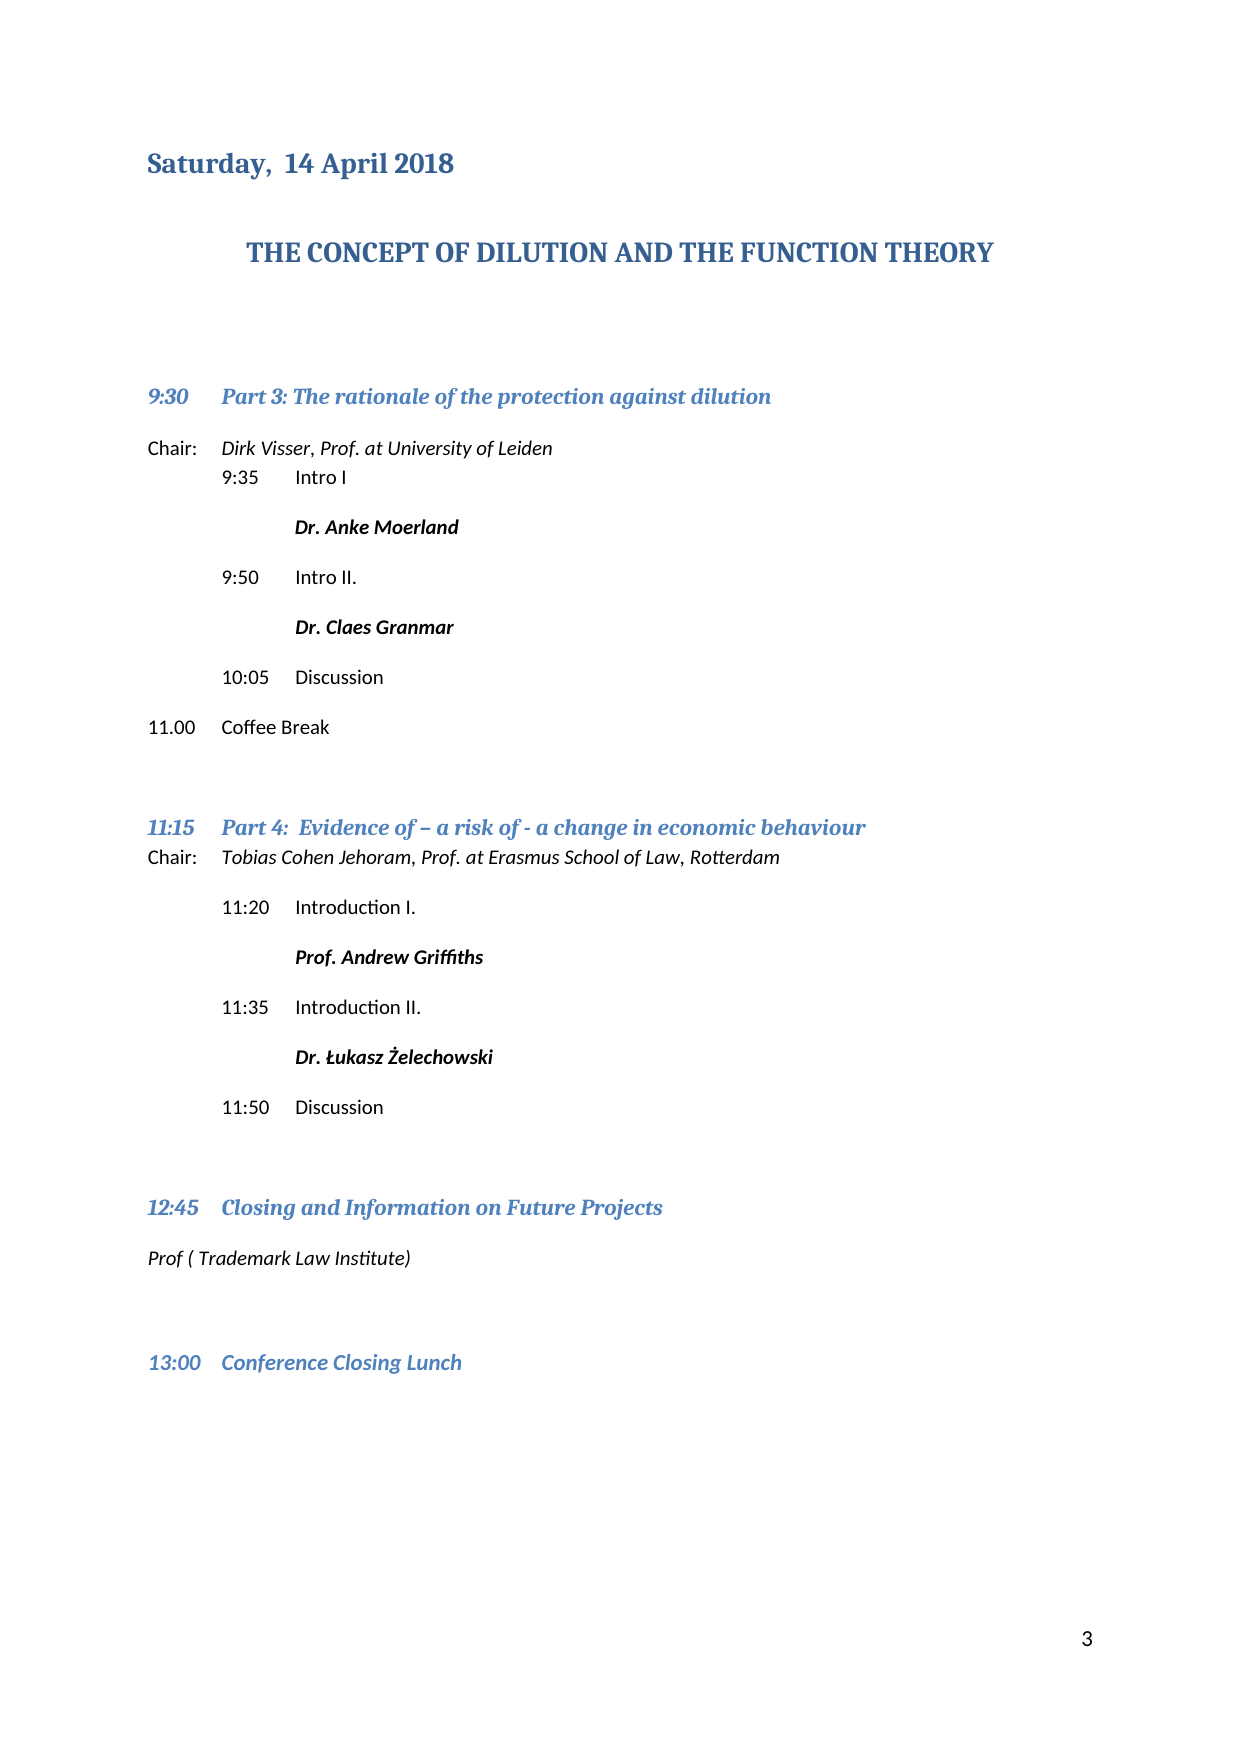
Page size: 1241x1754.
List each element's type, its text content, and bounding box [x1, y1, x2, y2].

text 9:30 Part 3: The rationale of the protection against dilution [148, 384, 1093, 410]
text Dr. Anke Moerland [294, 514, 1093, 540]
text 9:35 Intro I [148, 464, 1093, 490]
text 11:50 Discussion [148, 1094, 1093, 1120]
text 10:05 Discussion [148, 664, 1093, 690]
text Chair: Dirk Visser, Prof. at University of Leiden [148, 435, 1093, 461]
text 11:20 Introduction I. [148, 894, 1093, 920]
text Dr. Claes Granmar [294, 614, 1093, 640]
text 13:00 Conference Closing Lunch [148, 1348, 1093, 1377]
text Prof ( Trademark Law Institute) [148, 1246, 1093, 1271]
text Chair: Tobias Cohen Jehoram, Prof. at Erasmus School of Law, Rotterdam [148, 844, 1093, 870]
text Dr. Łukasz Żelechowski [148, 1044, 1093, 1070]
text 11:35 Introduction II. [221, 994, 1093, 1020]
text 12:45 Closing and Information on Future Projects [148, 1194, 1093, 1221]
text 11.00 Coffee Break [148, 714, 1093, 740]
text 9:50 Intro II. [148, 564, 1093, 590]
text THE CONCEPT OF DILUTION AND THE FUNCTION THEORY [148, 236, 1093, 270]
text Prof. Andrew Griffiths [148, 944, 1093, 970]
text Saturday, 14 April 2018 [148, 148, 1093, 181]
text 11:15 Part 4: Evidence of – a risk of - a change in economic behaviour [148, 814, 1093, 841]
